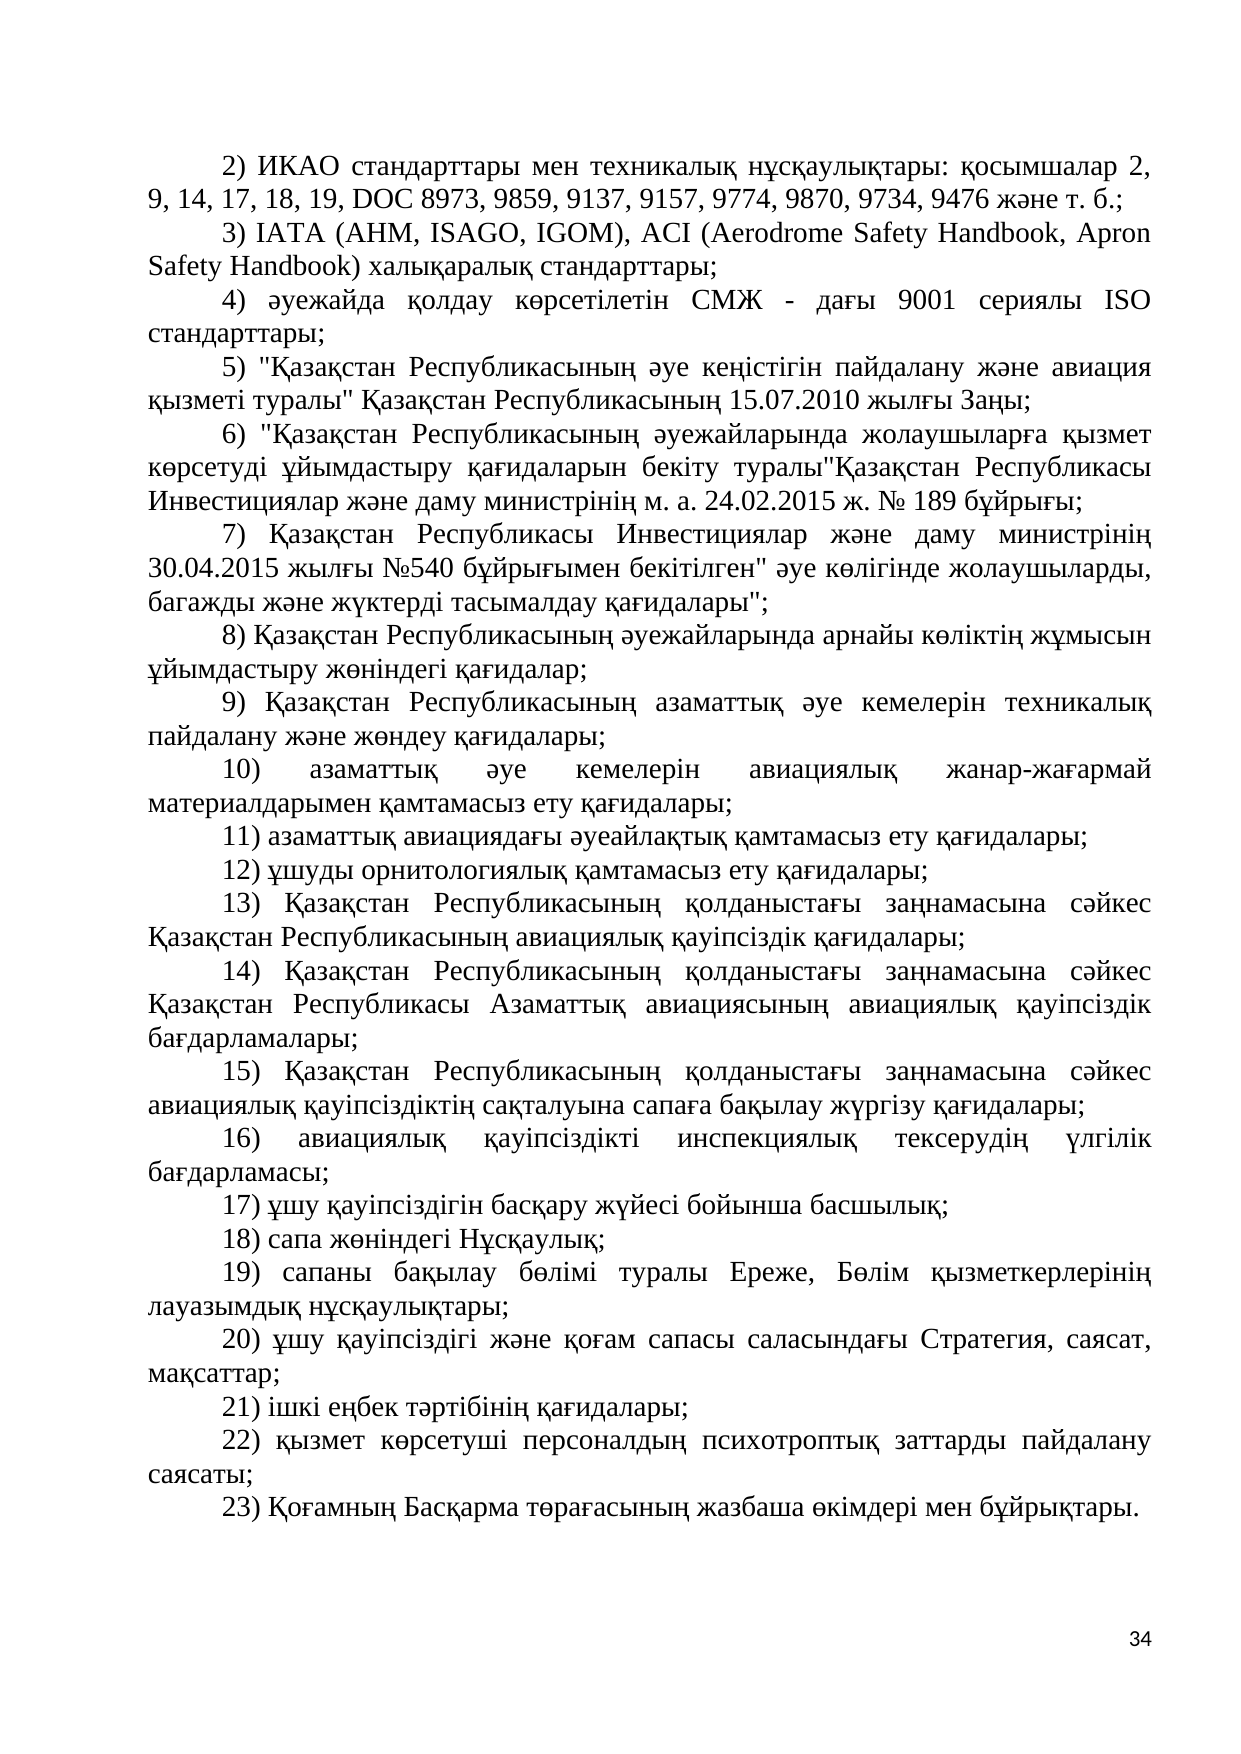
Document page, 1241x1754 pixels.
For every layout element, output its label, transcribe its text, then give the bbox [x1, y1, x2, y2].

text 8) Қазақстан Республикасының әуежайларында арнайы көліктің жұмысын ұйымдастыру жөніндегі қағидалар; [148, 617, 1152, 684]
text 4) әуежайда қолдау көрсетілетін СМЖ - дағы 9001 сериялы ISO стандарттары; [148, 282, 1152, 349]
text 14) Қазақстан Республикасының қолданыстағы заңнамасына сәйкес Қазақстан Республикасы Азаматтық авиациясының авиациялық қауіпсіздік бағдарламалары; [148, 953, 1152, 1053]
text 11) азаматтық авиациядағы әуеайлақтық қамтамасыз ету қағидалары; [148, 818, 1152, 852]
text 6) "Қазақстан Республикасының әуежайларында жолаушыларға қызмет көрсетуді ұйымдастыру қағидаларын бекіту туралы"Қазақстан Республикасы Инвестициялар және даму министрінің м. а. 24.02.2015 ж. № 189 бұйрығы; [148, 416, 1152, 517]
text 23) Қоғамның Басқарма төрағасының жазбаша өкімдері мен бұйрықтары. [148, 1489, 1152, 1523]
text 7) Қазақстан Республикасы Инвестициялар және даму министрінің 30.04.2015 жылғы №540 бұйрығымен бекітілген" әуе көлігінде жолаушыларды, багажды және жүктерді тасымалдау қағидалары"; [148, 517, 1152, 617]
text 5) "Қазақстан Республикасының әуе кеңістігін пайдалану және авиация қызметі туралы" Қазақстан Республикасының 15.07.2010 жылғы Заңы; [148, 349, 1152, 416]
text 3) IATA (AHM, ISAGO, IGOM), ACI (Aerodrome Safety Handbook, Apron Safety Handbook) халықаралық стандарттары; [148, 215, 1152, 282]
text 12) ұшуды орнитологиялық қамтамасыз ету қағидалары; [148, 852, 1152, 886]
text 10) азаматтық әуе кемелерін авиациялық жанар-жағармай материалдарымен қамтамасыз ету қағидалары; [148, 751, 1152, 818]
text 19) сапаны бақылау бөлімі туралы Ереже, Бөлім қызметкерлерінің лауазымдық нұсқаулықтары; [148, 1254, 1152, 1322]
text 15) Қазақстан Республикасының қолданыстағы заңнамасына сәйкес авиациялық қауіпсіздіктің сақталуына сапаға бақылау жүргізу қағидалары; [148, 1053, 1152, 1120]
text 9) Қазақстан Республикасының азаматтық әуе кемелерін техникалық пайдалану және жөндеу қағидалары; [148, 684, 1152, 751]
text 16) авиациялық қауіпсіздікті инспекциялық тексерудің үлгілік бағдарламасы; [148, 1120, 1152, 1187]
text 22) қызмет көрсетуші персоналдың психотроптық заттарды пайдалану саясаты; [148, 1422, 1152, 1489]
text 13) Қазақстан Республикасының қолданыстағы заңнамасына сәйкес Қазақстан Республикасының авиациялық қауіпсіздік қағидалары; [148, 886, 1152, 953]
text 21) ішкі еңбек тәртібінің қағидалары; [148, 1389, 1152, 1422]
text 17) ұшу қауіпсіздігін басқару жүйесі бойынша басшылық; [148, 1187, 1152, 1221]
text 20) ұшу қауіпсіздігі және қоғам сапасы саласындағы Стратегия, саясат, мақсаттар; [148, 1322, 1152, 1389]
text 18) сапа жөніндегі Нұсқаулық; [148, 1221, 1152, 1254]
text 2) ИКАО стандарттары мен техникалық нұсқаулықтары: қосымшалар 2, 9, 14, 17, 18, 19, DOC 8973, 9859, 9137, 9157, 9774, 9870, 9734, 9476 және т. б.; [148, 148, 1152, 215]
